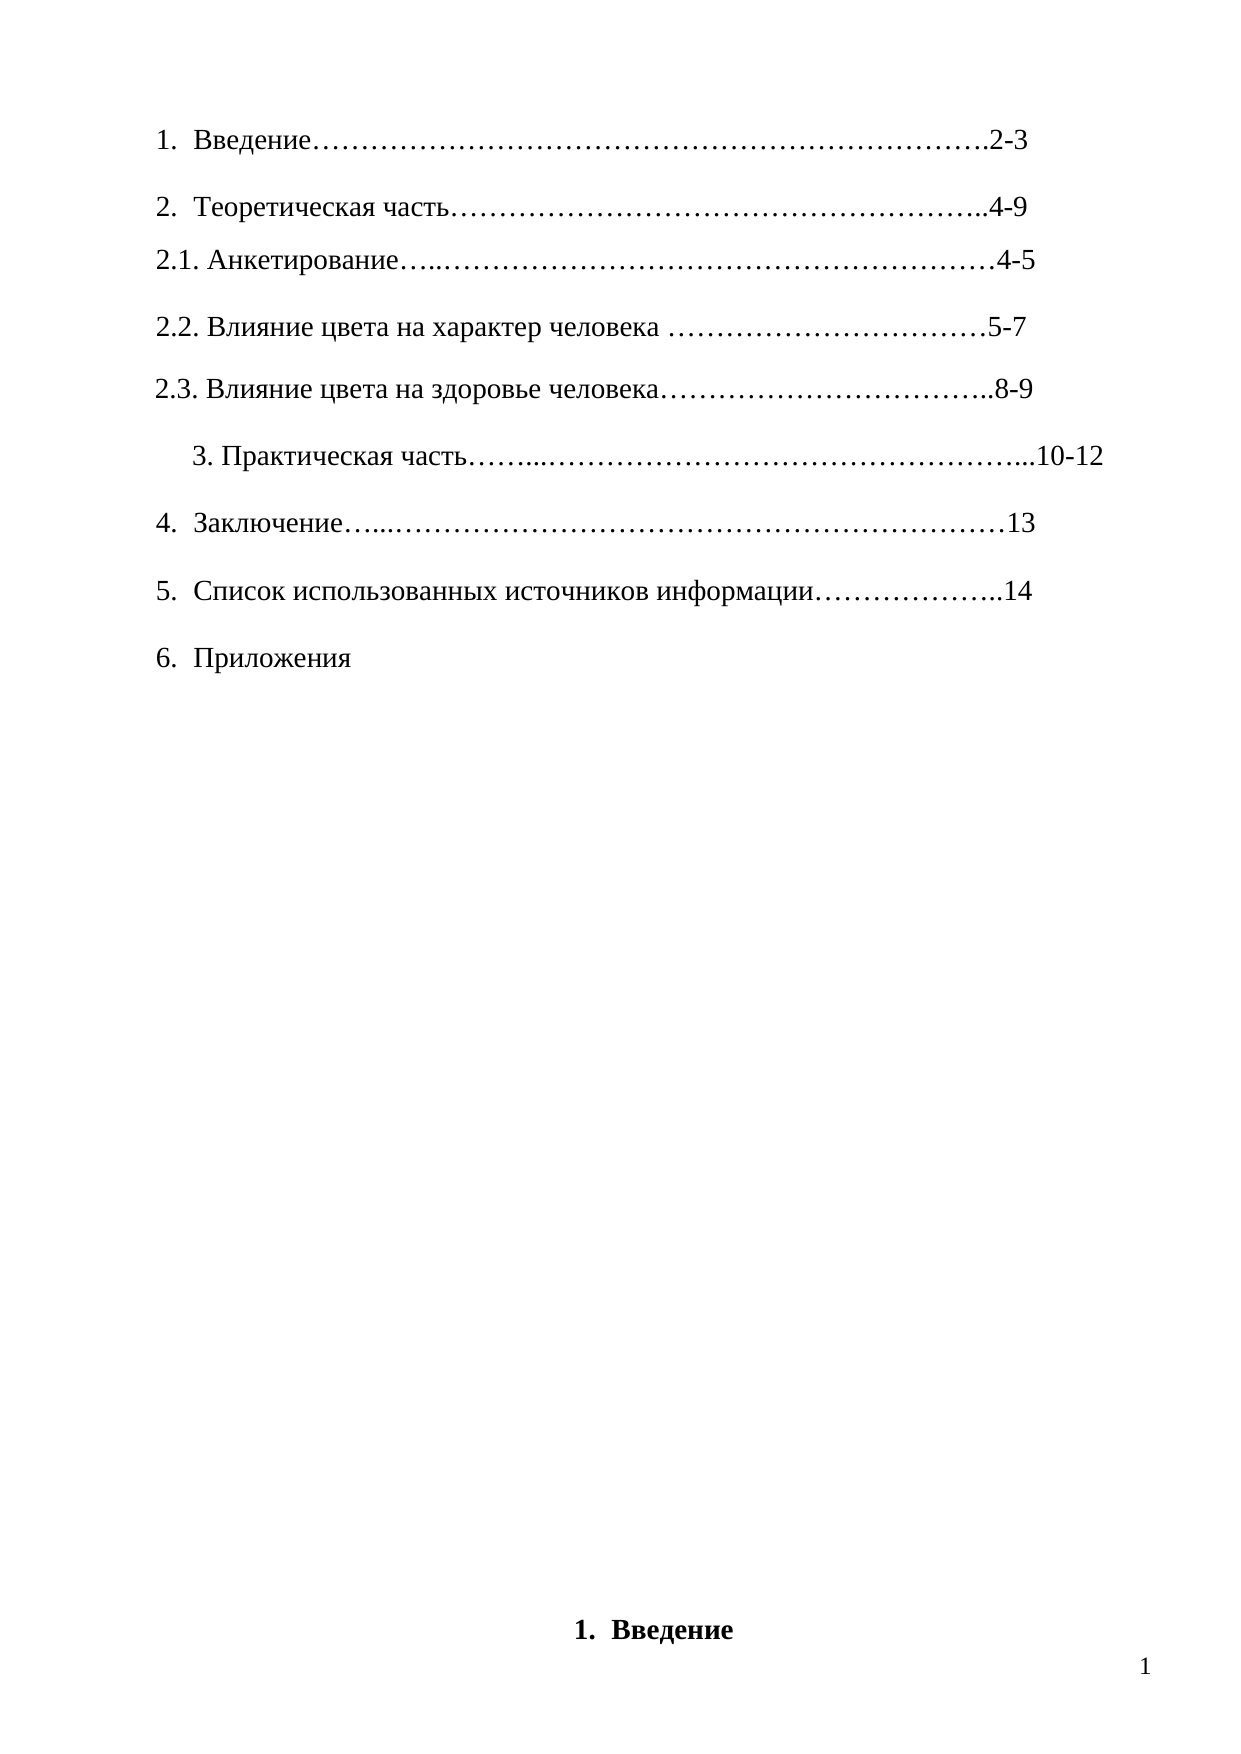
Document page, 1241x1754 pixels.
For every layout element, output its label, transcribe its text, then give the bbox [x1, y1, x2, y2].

text 2.3. Влияние цвета на здоровье человека……………………………..8-9 [118, 371, 1152, 405]
list Введение [156, 1612, 1152, 1646]
list 2.2. Влияние цвета на характер человека ……………………………5-7 [118, 309, 1152, 343]
list Список использованных источников информации………………..14 [156, 573, 1152, 606]
list 3. Практическая часть……...…………………………………………...10-12 [156, 438, 1152, 472]
list Приложения [156, 640, 1152, 673]
list Теоретическая часть………………………………………………..4-9 [156, 189, 1152, 223]
text 2.1. Анкетирование…..…………………………………………………4-5 [156, 242, 1152, 276]
list Заключение…...………………………………………………………13 [156, 506, 1152, 539]
list Введение…………………………………………………………….2-3 [156, 122, 1152, 156]
